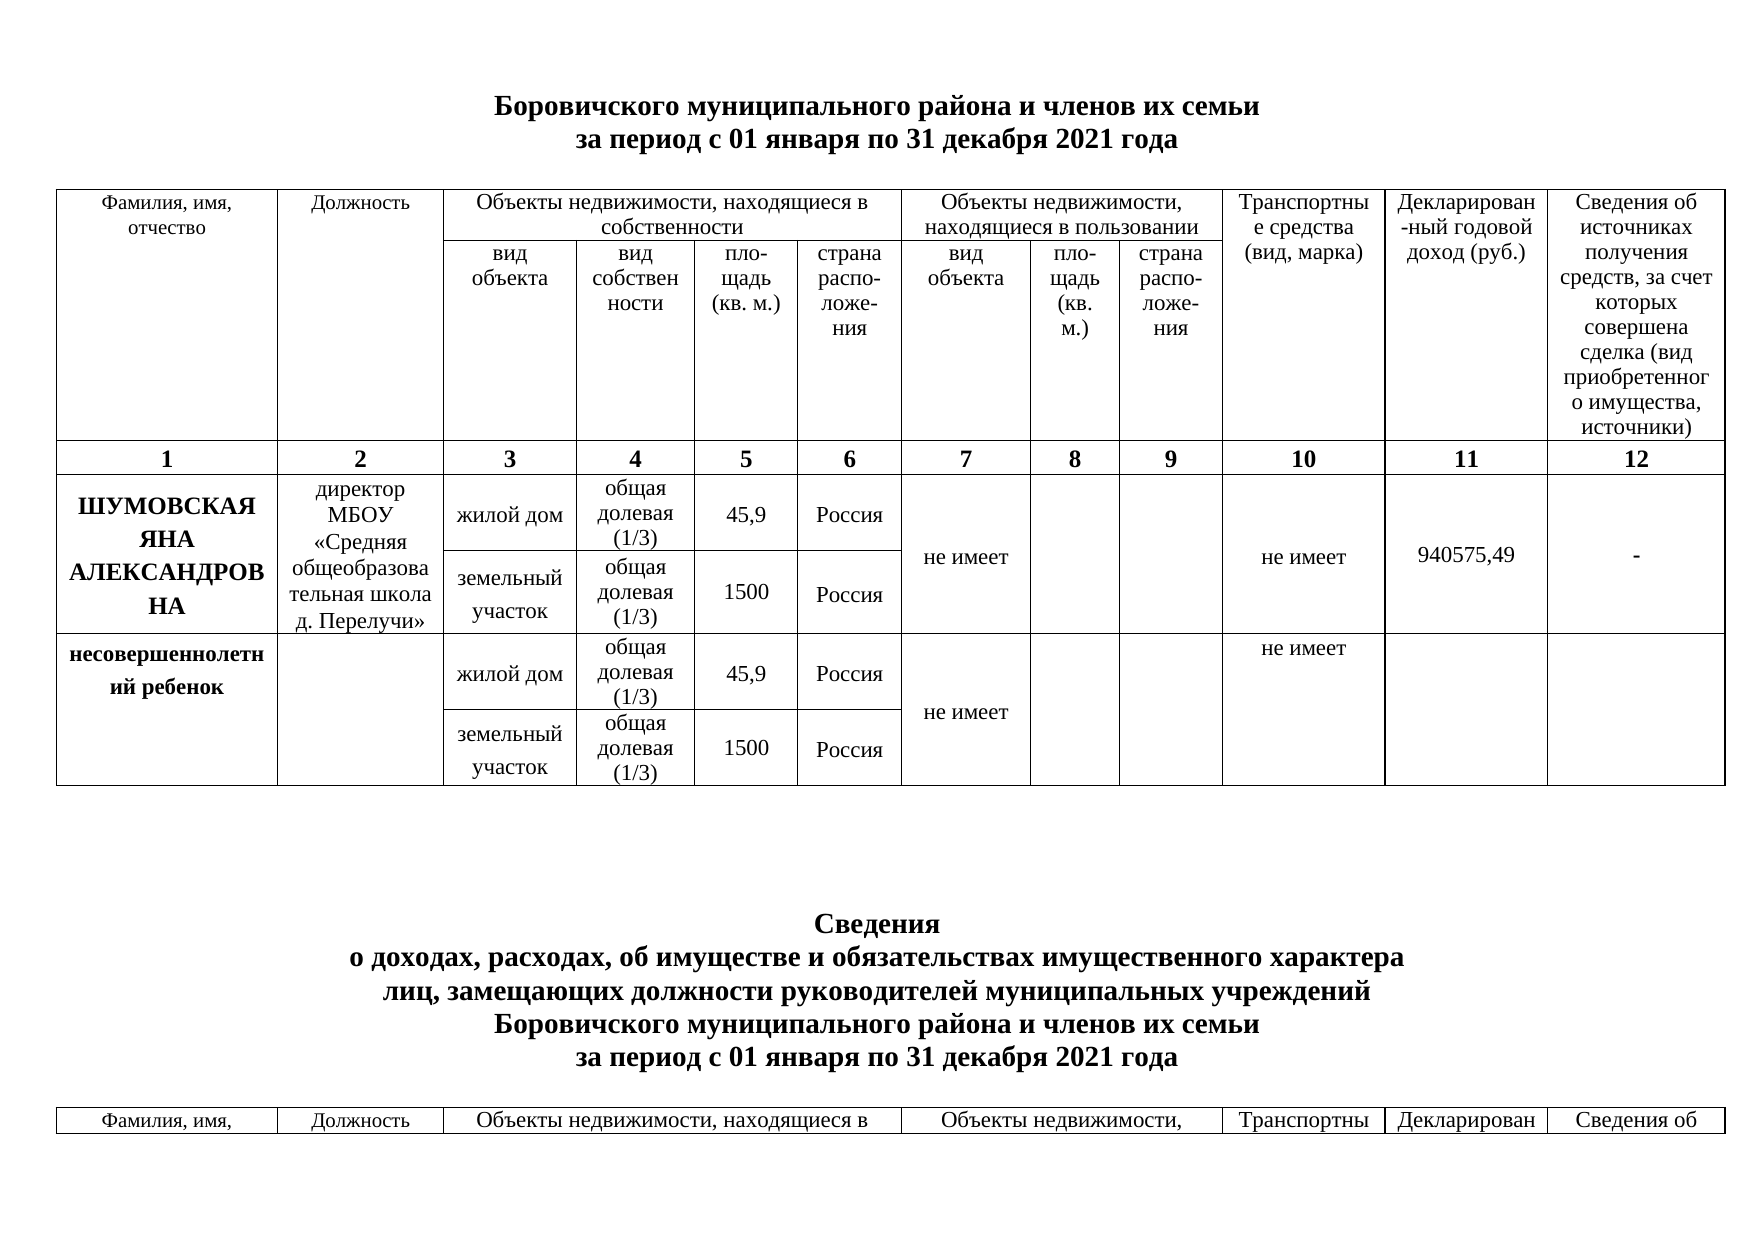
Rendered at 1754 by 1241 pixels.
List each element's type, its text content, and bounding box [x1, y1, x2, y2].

table_cell 940575,49 [1386, 475, 1547, 633]
table_cell - [1548, 475, 1724, 633]
table_cell 45,9 [695, 634, 797, 709]
table_cell Россия [798, 634, 901, 709]
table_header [1223, 1108, 1384, 1133]
table_cell 11 [1386, 441, 1547, 474]
table_cell жилой дом [444, 475, 576, 550]
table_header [902, 1108, 1222, 1133]
table_header Объекты недвижимости, находящиеся в собственности [444, 190, 901, 240]
table_cell [1031, 475, 1119, 633]
table_header Сведения об источниках получения средств, за счет которых совершена сделка (вид приобретенного имущества, источники) [1548, 190, 1724, 440]
text Боровичского муниципального района и членов их семьи [118, 89, 1636, 122]
table_cell [1548, 634, 1724, 785]
table_header Транспортные средства (вид, марка) [1223, 190, 1384, 440]
table_cell 9 [1120, 441, 1222, 474]
table_cell не имеет [1223, 634, 1384, 785]
table_cell Россия [798, 475, 901, 550]
table_cell общая долевая (1/3) [577, 634, 694, 709]
table_header Должность [278, 1108, 443, 1133]
table_cell пло-щадь (кв. м.) [1031, 241, 1119, 440]
text лиц, замещающих должности руководителей муниципальных учреждений [118, 973, 1636, 1007]
text Сведения [118, 907, 1636, 940]
table_cell не имеет [1223, 475, 1384, 633]
table_cell [1120, 475, 1222, 633]
table_cell [1120, 634, 1222, 785]
table_header Должность [278, 190, 443, 440]
table_cell 1 [57, 441, 277, 474]
table_cell вид объекта [902, 241, 1030, 440]
table_cell ШУМОВСКАЯ ЯНА АЛЕКСАНДРОВНА [57, 475, 277, 633]
table_cell 6 [798, 441, 901, 474]
table_cell 1500 [695, 551, 797, 633]
table_cell жилой дом [444, 634, 576, 709]
table_cell 2 [278, 441, 443, 474]
table_cell 3 [444, 441, 576, 474]
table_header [444, 1108, 901, 1133]
table_cell общая долевая (1/3) [577, 551, 694, 633]
table_header Объекты недвижимости, находящиеся в пользовании [902, 190, 1222, 240]
text Боровичского муниципального района и членов их семьи [118, 1007, 1636, 1040]
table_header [1548, 1108, 1724, 1133]
table_cell [278, 634, 443, 785]
table_cell земельный участок [444, 551, 576, 633]
table_cell вид собственности [577, 241, 694, 440]
table_header Фамилия, имя, отчество [57, 190, 277, 440]
text за период с 01 января по 31 декабря 2021 года [118, 122, 1636, 155]
table_cell [1386, 634, 1547, 785]
table_cell 1500 [695, 710, 797, 785]
table_cell не имеет [902, 634, 1030, 785]
table_cell общая долевая (1/3) [577, 475, 694, 550]
table_cell несовершеннолетний ребенок [57, 634, 277, 785]
table_cell Россия [798, 710, 901, 785]
table_cell директор МБОУ «Средняя общеобразовательная школа д. Перелучи» [278, 475, 443, 633]
table_cell Россия [798, 551, 901, 633]
table_cell 7 [902, 441, 1030, 474]
text о доходах, расходах, об имуществе и обязательствах имущественного характера [118, 940, 1636, 973]
table_cell 45,9 [695, 475, 797, 550]
table_header Декларирован-ный годовой доход (руб.) [1386, 190, 1547, 440]
table_cell 12 [1548, 441, 1724, 474]
table_cell 10 [1223, 441, 1384, 474]
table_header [57, 1108, 277, 1133]
text за период с 01 января по 31 декабря 2021 года [118, 1040, 1636, 1073]
table_cell 8 [1031, 441, 1119, 474]
table_cell 5 [695, 441, 797, 474]
table_cell страна распо-ложе-ния [1120, 241, 1222, 440]
table_cell вид объекта [444, 241, 576, 440]
table_cell пло-щадь (кв. м.) [695, 241, 797, 440]
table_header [1386, 1108, 1547, 1133]
table_cell не имеет [902, 475, 1030, 633]
table_cell 4 [577, 441, 694, 474]
table_cell общая долевая (1/3) [577, 710, 694, 785]
table_cell страна распо-ложе-ния [798, 241, 901, 440]
table_cell земельный участок [444, 710, 576, 785]
table_cell [1031, 634, 1119, 785]
